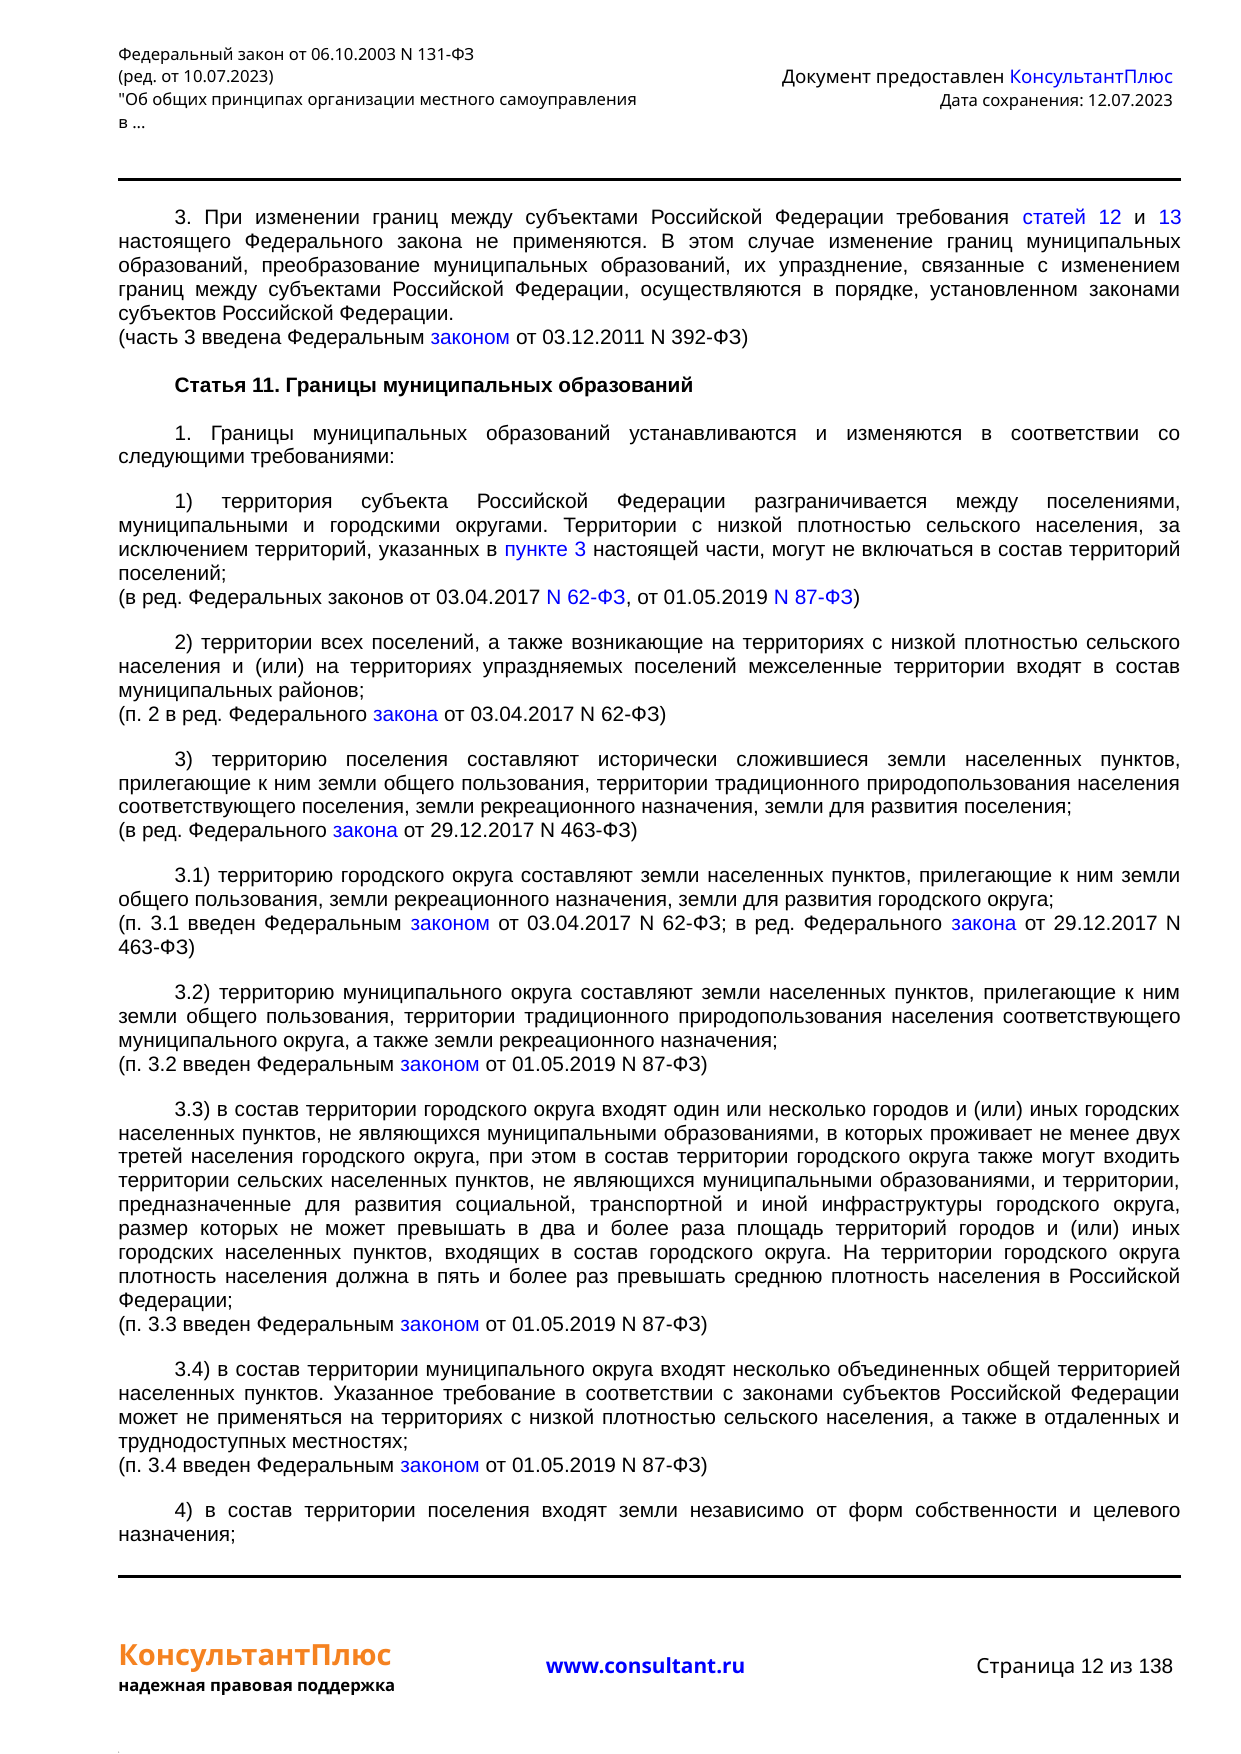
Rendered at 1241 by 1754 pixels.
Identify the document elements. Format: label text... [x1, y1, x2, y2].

text 3) территорию поселения составляют исторически сложившиеся земли населенных пунктов, прилегающие к ним земли общего пользования, территории традиционного природопользования населения соответствующего поселения, земли рекреационного назначения, земли для развития поселения; [118, 746, 1181, 818]
text (п. 2 в ред. Федерального закона от 03.04.2017 N 62-ФЗ) [118, 702, 1181, 726]
text (п. 3.4 введен Федеральным законом от 01.05.2019 N 87-ФЗ) [118, 1453, 1181, 1477]
text 1. Границы муниципальных образований устанавливаются и изменяются в соответствии со следующими требованиями: [118, 420, 1181, 468]
text 4) в состав территории поселения входят земли независимо от форм собственности и целевого назначения; [118, 1497, 1181, 1545]
title Статья 11. Границы муниципальных образований [118, 372, 1181, 396]
text (п. 3.2 введен Федеральным законом от 01.05.2019 N 87-ФЗ) [118, 1052, 1181, 1076]
text 1) территория субъекта Российской Федерации разграничивается между поселениями, муниципальными и городскими округами. Территории с низкой плотностью сельского населения, за исключением территорий, указанных в пункте 3 настоящей части, могут не включаться в состав территорий поселений; [118, 489, 1181, 585]
text (п. 3.3 введен Федеральным законом от 01.05.2019 N 87-ФЗ) [118, 1312, 1181, 1336]
text 3.4) в состав территории муниципального округа входят несколько объединенных общей территорией населенных пунктов. Указанное требование в соответствии с законами субъектов Российской Федерации может не применяться на территориях с низкой плотностью сельского населения, а также в отдаленных и труднодоступных местностях; [118, 1357, 1181, 1453]
text 3.2) территорию муниципального округа составляют земли населенных пунктов, прилегающие к ним земли общего пользования, территории традиционного природопользования населения соответствующего муниципального округа, а также земли рекреационного назначения; [118, 980, 1181, 1052]
text (в ред. Федеральных законов от 03.04.2017 N 62-ФЗ, от 01.05.2019 N 87-ФЗ) [118, 585, 1181, 609]
text 3.3) в состав территории городского округа входят один или несколько городов и (или) иных городских населенных пунктов, не являющихся муниципальными образованиями, в которых проживает не менее двух третей населения городского округа, при этом в состав территории городского округа также могут входить территории сельских населенных пунктов, не являющихся муниципальными образованиями, и территории, предназначенные для развития социальной, транспортной и иной инфраструктуры городского округа, размер которых не может превышать в два и более раза площадь территорий городов и (или) иных городских населенных пунктов, входящих в состав городского округа. На территории городского округа плотность населения должна в пять и более раз превышать среднюю плотность населения в Российской Федерации; [118, 1096, 1181, 1312]
text 2) территории всех поселений, а также возникающие на территориях с низкой плотностью сельского населения и (или) на территориях упраздняемых поселений межселенные территории входят в состав муниципальных районов; [118, 630, 1181, 702]
text (п. 3.1 введен Федеральным законом от 03.04.2017 N 62-ФЗ; в ред. Федерального закона от 29.12.2017 N 463-ФЗ) [118, 911, 1181, 959]
text (часть 3 введена Федеральным законом от 03.12.2011 N 392-ФЗ) [118, 324, 1181, 348]
text 3.1) территорию городского округа составляют земли населенных пунктов, прилегающие к ним земли общего пользования, земли рекреационного назначения, земли для развития городского округа; [118, 863, 1181, 911]
text (в ред. Федерального закона от 29.12.2017 N 463-ФЗ) [118, 818, 1181, 842]
text 3. При изменении границ между субъектами Российской Федерации требования статей 12 и 13 настоящего Федерального закона не применяются. В этом случае изменение границ муниципальных образований, преобразование муниципальных образований, их упразднение, связанные с изменением границ между субъектами Российской Федерации, осуществляются в порядке, установленном законами субъектов Российской Федерации. [118, 205, 1181, 324]
